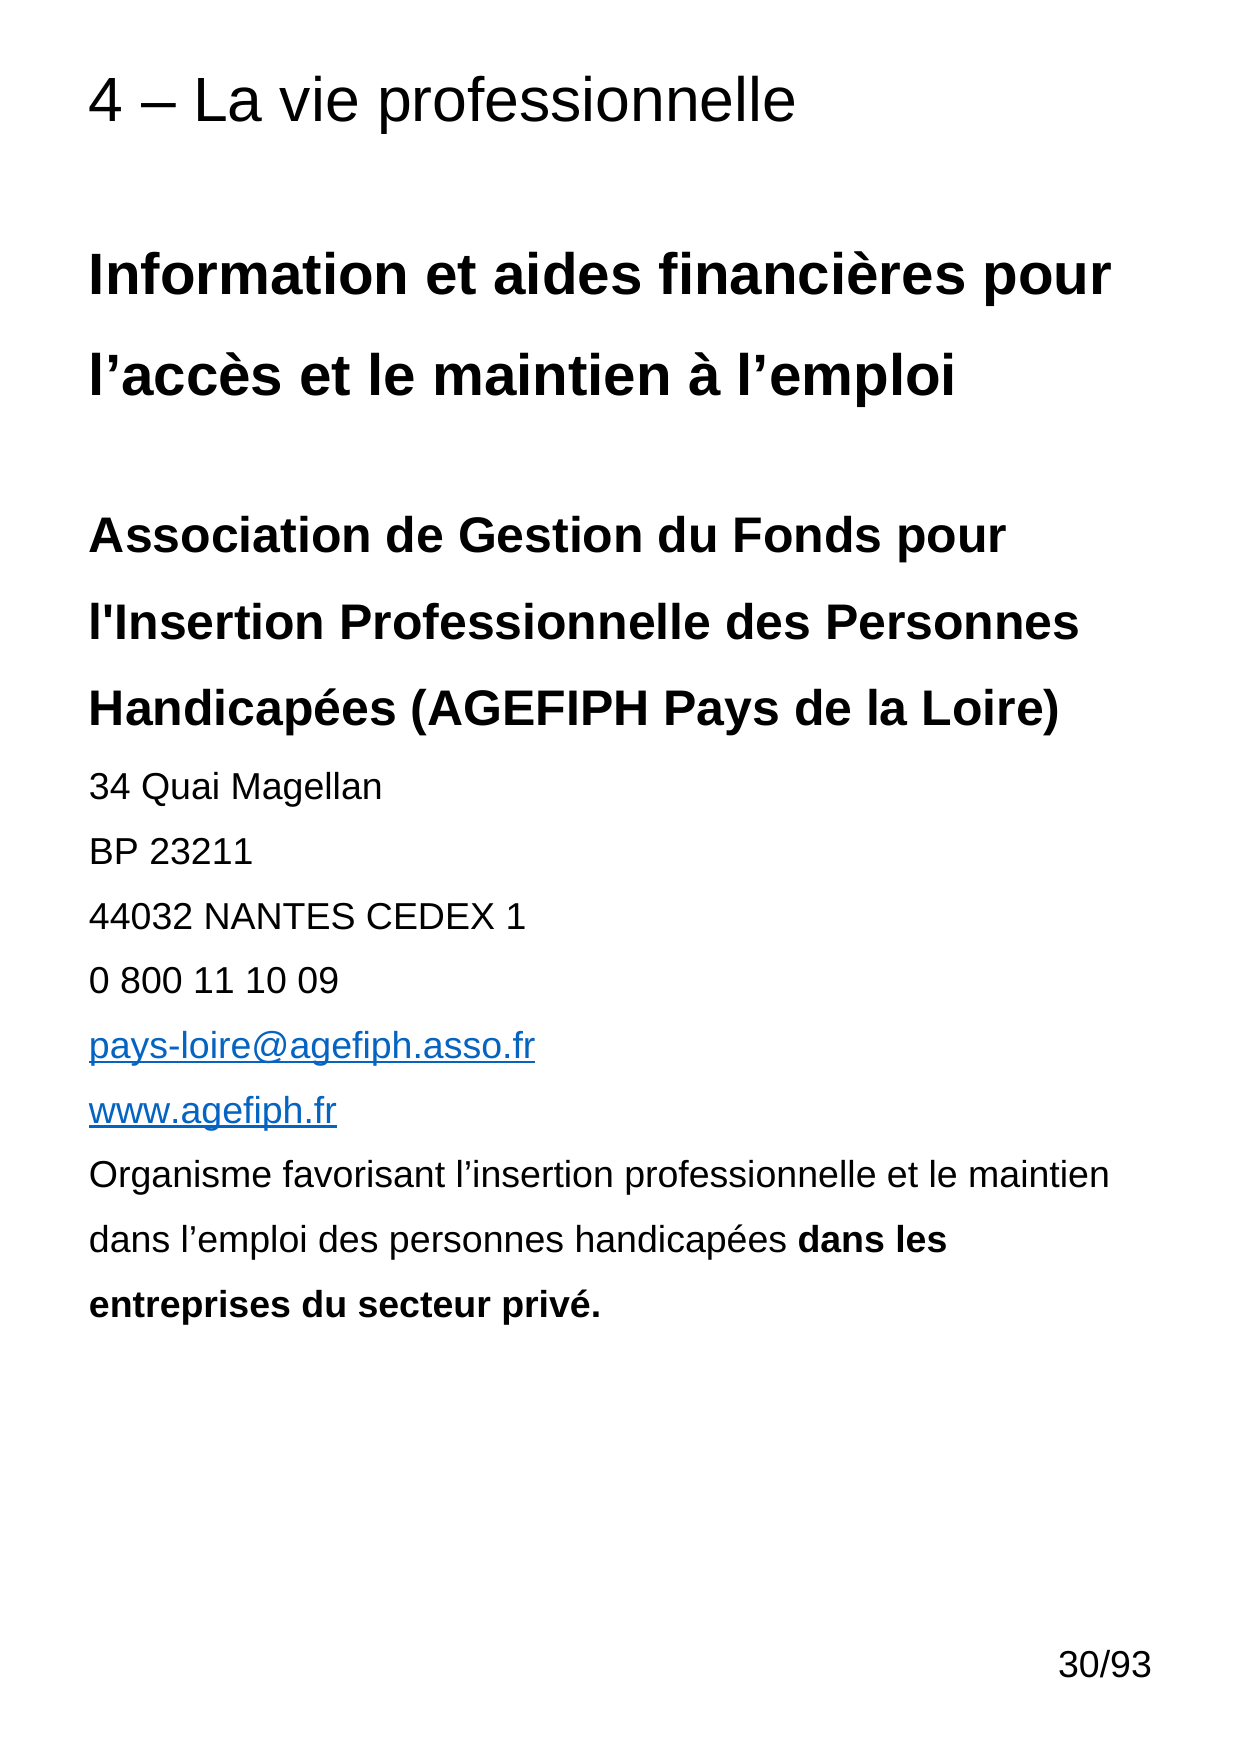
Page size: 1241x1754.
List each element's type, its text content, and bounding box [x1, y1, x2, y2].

text BP 23211 [89, 829, 1152, 872]
text 34 Quai Magellan [89, 764, 1152, 808]
subtitle 4 – La vie professionnelle [89, 63, 1152, 135]
text Organisme favorisant l’insertion professionnelle et le maintien dans l’emploi des personnes handicapées dans les entreprises du secteur privé. [89, 1153, 1152, 1325]
text pays-loire@agefiph.asso.fr [89, 1023, 1152, 1066]
subtitle Information et aides financières pour l’accès et le maintien à l’emploi [89, 240, 1152, 408]
subtitle Association de Gestion du Fonds pour l'Insertion Professionnelle des Personnes Handicapées (AGEFIPH Pays de la Loire) [89, 506, 1152, 736]
text www.agefiph.fr [89, 1088, 1152, 1131]
text 44032 NANTES CEDEX 1 [89, 894, 1152, 937]
text 0 800 11 10 09 [89, 959, 1152, 1002]
